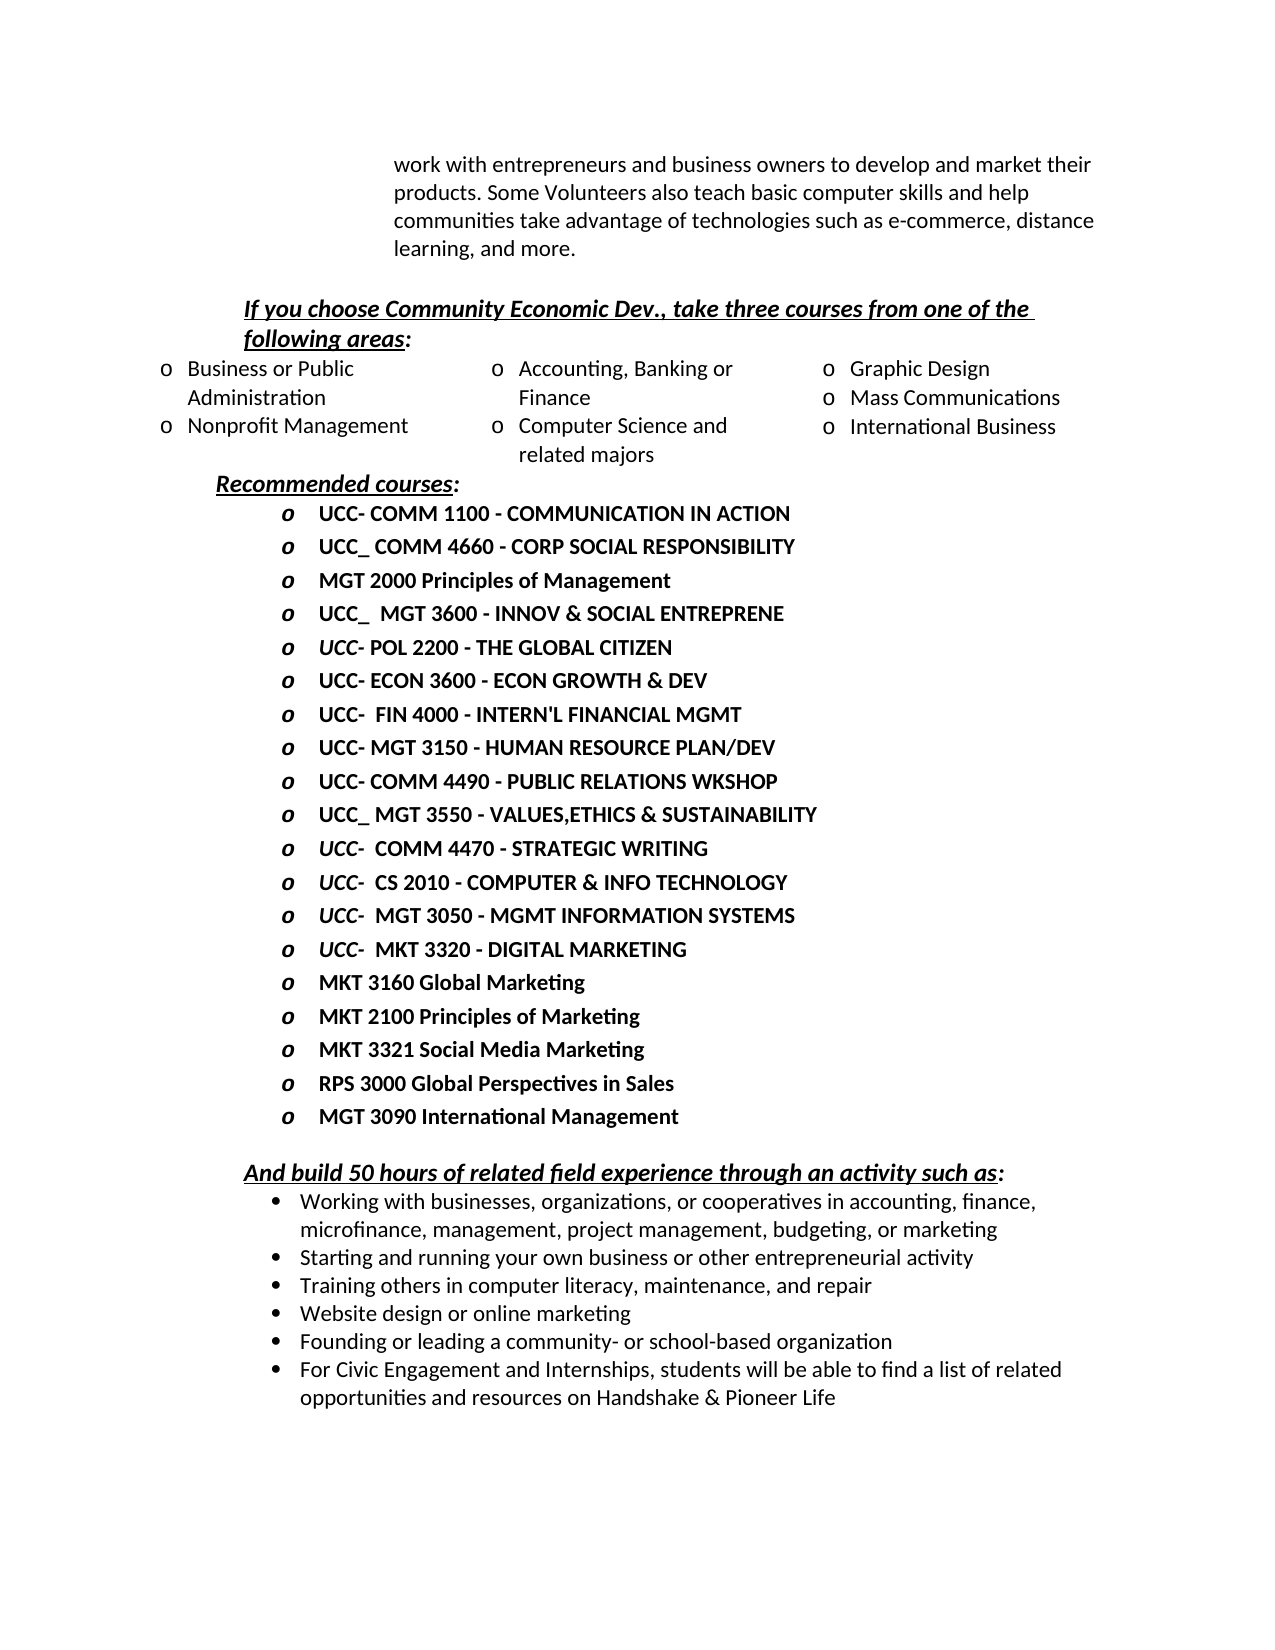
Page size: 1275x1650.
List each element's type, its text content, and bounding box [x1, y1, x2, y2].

list MKT 2100 Principles of Marketing [281, 1002, 1125, 1031]
list MGT 2000 Principles of Management [281, 566, 1125, 595]
list Computer Science and related majors [491, 411, 794, 468]
list Founding or leading a community- or school-based organization [272, 1327, 1125, 1355]
list Mass Communications [822, 383, 1125, 412]
list International Business [822, 412, 1125, 441]
list MKT 3321 Social Media Marketing [281, 1035, 1125, 1064]
list UCC- ECON 3600 - ECON GROWTH & DEV [281, 666, 1125, 696]
list UCC- COMM 1100 - COMMUNICATION IN ACTION [281, 499, 1125, 528]
list UCC- POL 2200 - THE GLOBAL CITIZEN [281, 633, 1125, 662]
list MGT 3090 International Management [281, 1102, 1125, 1132]
list Website design or online marketing [272, 1299, 1125, 1327]
list Training others in computer literacy, maintenance, and repair [272, 1271, 1125, 1299]
text And build 50 hours of related field experience through an activity such as: [244, 1157, 1125, 1187]
list UCC- CS 2010 - COMPUTER & INFO TECHNOLOGY [281, 868, 1125, 897]
list UCC- COMM 4470 - STRATEGIC WRITING [281, 834, 1125, 863]
list UCC_ MGT 3600 - INNOV & SOCIAL ENTREPRENE [281, 599, 1125, 628]
list Starting and running your own business or other entrepreneurial activity [272, 1243, 1125, 1271]
list Nonprofit Management [159, 411, 462, 440]
list UCC- MGT 3150 - HUMAN RESOURCE PLAN/DEV [281, 733, 1125, 763]
list UCC- MKT 3320 - DIGITAL MARKETING [281, 935, 1125, 964]
list Working with businesses, organizations, or cooperatives in accounting, finance, microfinance, management, project management, budgeting, or marketing [272, 1187, 1125, 1243]
text Recommended courses: [216, 468, 1125, 499]
list UCC- MGT 3050 - MGMT INFORMATION SYSTEMS [281, 901, 1125, 930]
list UCC_ COMM 4660 - CORP SOCIAL RESPONSIBILITY [281, 532, 1125, 561]
list Business or Public Administration [159, 354, 462, 411]
list UCC- COMM 4490 - PUBLIC RELATIONS WKSHOP [281, 767, 1125, 796]
list UCC- FIN 4000 - INTERN'L FINANCIAL MGMT [281, 700, 1125, 729]
list Graphic Design [822, 354, 1125, 383]
list UCC_ MGT 3550 - VALUES,ETHICS & SUSTAINABILITY [281, 801, 1125, 830]
list MKT 3160 Global Marketing [281, 968, 1125, 997]
text If you choose Community Economic Dev., take three courses from one of the following areas: [244, 293, 1125, 354]
list For Civic Engagement and Internships, students will be able to find a list of related opportunities and resources on Handshake & Pioneer Life [272, 1355, 1125, 1411]
list Accounting, Banking or Finance [491, 354, 794, 411]
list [394, 150, 1125, 262]
list RPS 3000 Global Perspectives in Sales [281, 1069, 1125, 1098]
